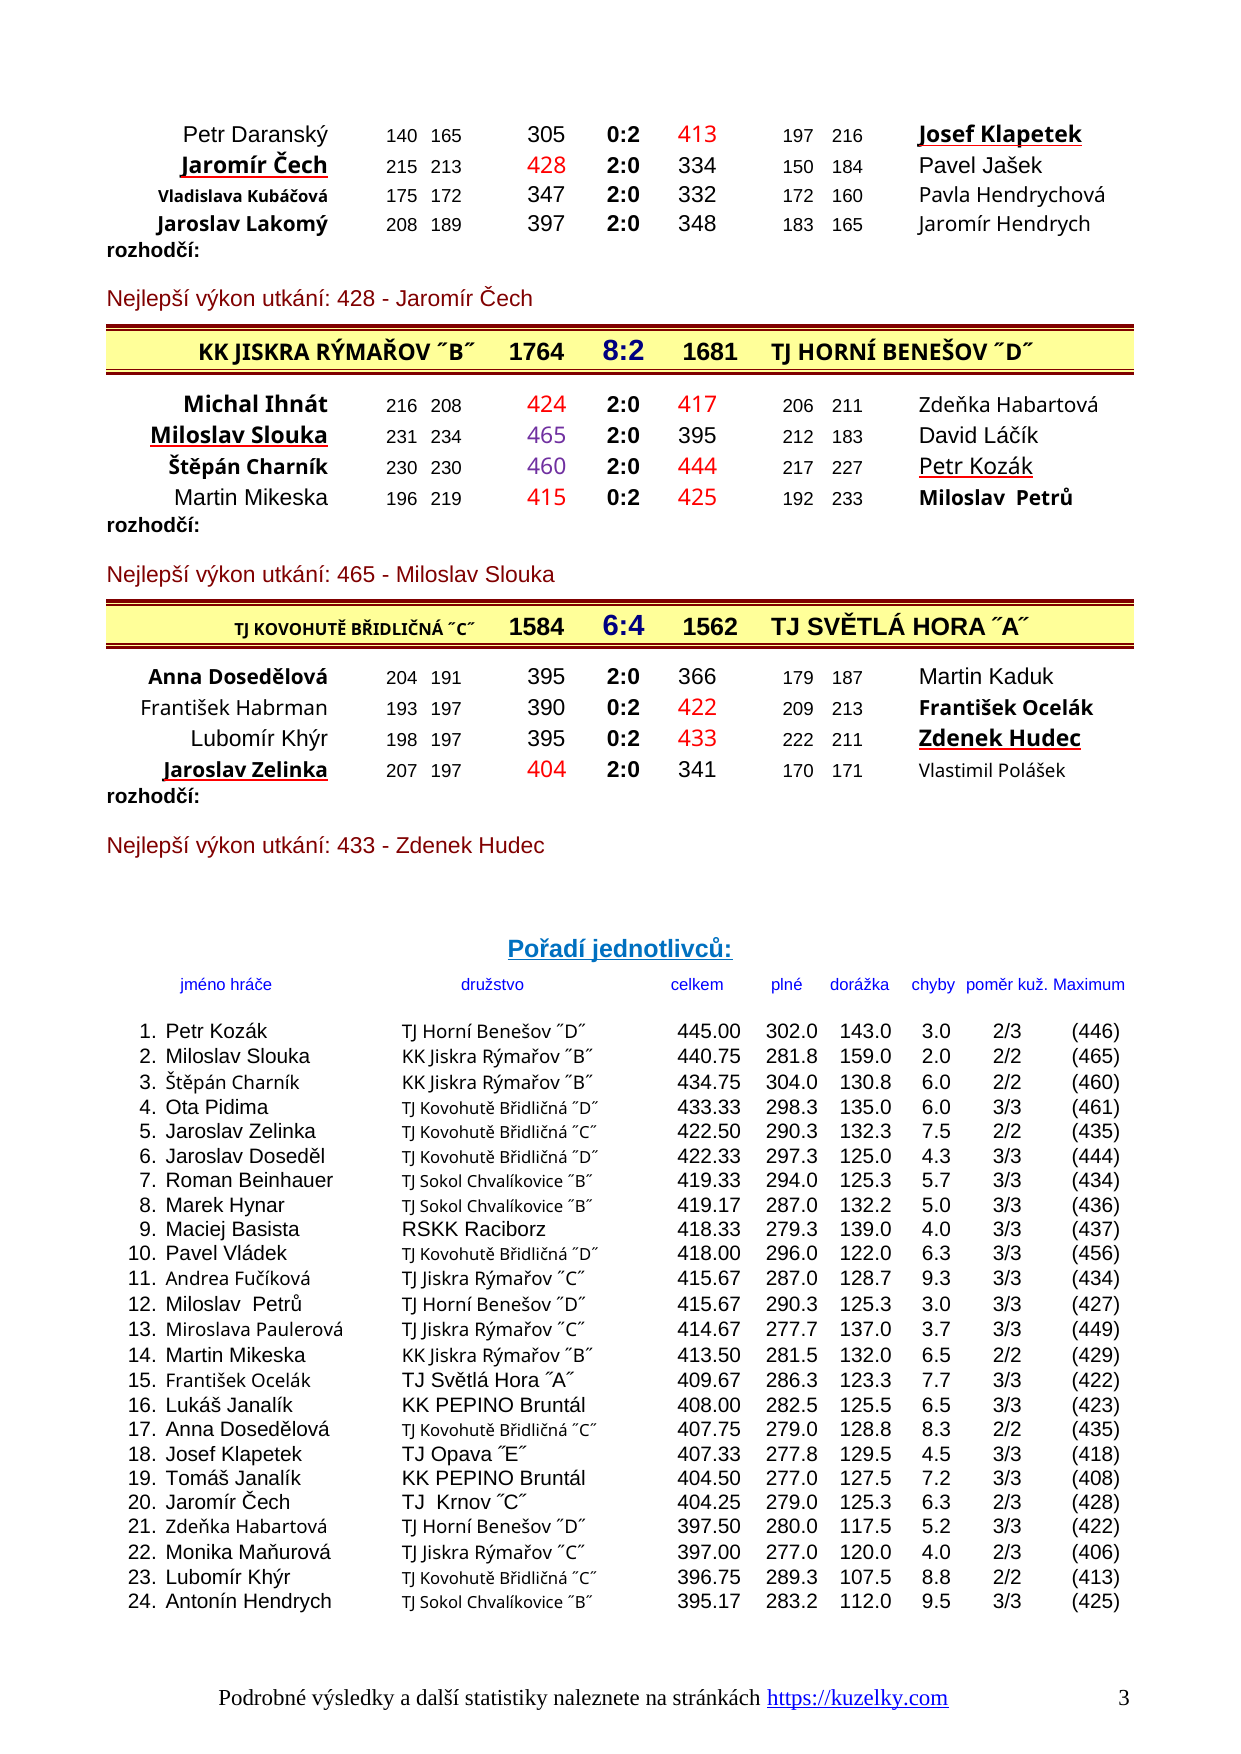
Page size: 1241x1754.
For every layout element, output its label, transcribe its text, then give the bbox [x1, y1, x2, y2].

text Petr Daranský 140 165 305 0:2 413 197 216 Josef Klapetek [106, 118, 1134, 149]
text 8. Marek Hynar TJ Sokol Chvalíkovice ˝B˝ 419.17 287.0 132.2 5.0 3/3 (436) [106, 1193, 1134, 1217]
text TJ Kovohutě Břidličná ˝C˝ 1584 6:4 1562 TJ Světlá Hora ˝A˝ [106, 606, 1134, 643]
text 6. Jaroslav Doseděl TJ Kovohutě Břidličná ˝D˝ 422.33 297.3 125.0 4.3 3/3 (444) [106, 1144, 1134, 1168]
text 18. Josef Klapetek TJ Opava ˝E˝ 407.33 277.8 129.5 4.5 3/3 (418) [106, 1442, 1134, 1466]
text 20. Jaromír Čech TJ Krnov ˝C˝ 404.25 279.0 125.3 6.3 2/3 (428) [106, 1489, 1134, 1513]
text Martin Mikeska 196 219 415 0:2 425 192 233 Miloslav Petrů [106, 481, 1134, 513]
text 23. Lubomír Khýr TJ Kovohutě Břidličná ˝C˝ 396.75 289.3 107.5 8.8 2/2 (413) [106, 1564, 1134, 1589]
text Vladislava Kubáčová 175 172 347 2:0 332 172 160 Pavla Hendrychová [106, 181, 1134, 209]
text 21. Zdeňka Habartová TJ Horní Benešov ˝D˝ 397.50 280.0 117.5 5.2 3/3 (422) [106, 1513, 1134, 1539]
text Anna Dosedělová 204 191 395 2:0 366 179 187 Martin Kaduk [106, 662, 1134, 691]
text 22. Monika Maňurová TJ Jiskra Rýmařov ˝C˝ 397.00 277.0 120.0 4.0 2/3 (406) [106, 1539, 1134, 1564]
text Nejlepší výkon utkání: 433 - Zdenek Hudec [106, 832, 1134, 858]
text Jaroslav Zelinka 207 197 404 2:0 341 170 171 Vlastimil Polášek [106, 753, 1134, 784]
text 7. Roman Beinhauer TJ Sokol Chvalíkovice ˝B˝ 419.33 294.0 125.3 5.7 3/3 (434) [106, 1168, 1134, 1193]
text 15. František Ocelák TJ Světlá Hora ˝A˝ 409.67 286.3 123.3 7.7 3/3 (422) [106, 1368, 1134, 1393]
text Jaroslav Lakomý 208 189 397 2:0 348 183 165 Jaromír Hendrych [106, 209, 1134, 237]
text 13. Miroslava Paulerová TJ Jiskra Rýmařov ˝C˝ 414.67 277.7 137.0 3.7 3/3 (449) [106, 1317, 1134, 1342]
text 14. Martin Mikeska KK Jiskra Rýmařov ˝B˝ 413.50 281.5 132.0 6.5 2/2 (429) [106, 1342, 1134, 1368]
text 10. Pavel Vládek TJ Kovohutě Břidličná ˝D˝ 418.00 296.0 122.0 6.3 3/3 (456) [106, 1241, 1134, 1266]
text Miloslav Slouka 231 234 465 2:0 395 212 183 David Láčík [106, 419, 1134, 450]
text 17. Anna Dosedělová TJ Kovohutě Břidličná ˝C˝ 407.75 279.0 128.8 8.3 2/2 (435) [106, 1417, 1134, 1442]
text 24. Antonín Hendrych TJ Sokol Chvalíkovice ˝B˝ 395.17 283.2 112.0 9.5 3/3 (425) [106, 1589, 1134, 1613]
text 16. Lukáš Janalík KK PEPINO Bruntál 408.00 282.5 125.5 6.5 3/3 (423) [106, 1393, 1134, 1417]
text Nejlepší výkon utkání: 465 - Miloslav Slouka [106, 561, 1134, 587]
text rozhodčí: [106, 237, 1134, 261]
text Nejlepší výkon utkání: 428 - Jaromír Čech [106, 285, 1134, 312]
text Pořadí jednotlivců: [94, 934, 1145, 963]
text 19. Tomáš Janalík KK PEPINO Bruntál 404.50 277.0 127.5 7.2 3/3 (408) [106, 1466, 1134, 1489]
text Lubomír Khýr 198 197 395 0:2 433 222 211 Zdenek Hudec [106, 722, 1134, 753]
text jméno hráče družstvo celkem plné dorážka chyby poměr kuž. Maximum [106, 975, 1134, 994]
text 12. Miloslav Petrů TJ Horní Benešov ˝D˝ 415.67 290.3 125.3 3.0 3/3 (427) [106, 1291, 1134, 1317]
text 1. Petr Kozák TJ Horní Benešov ˝D˝ 445.00 302.0 143.0 3.0 2/3 (446) [106, 1018, 1134, 1044]
text rozhodčí: [106, 513, 1134, 537]
text rozhodčí: [106, 784, 1134, 808]
text 9. Maciej Basista RSKK Raciborz 418.33 279.3 139.0 4.0 3/3 (437) [106, 1217, 1134, 1241]
text 5. Jaroslav Zelinka TJ Kovohutě Břidličná ˝C˝ 422.50 290.3 132.3 7.5 2/2 (435) [106, 1119, 1134, 1144]
text 2. Miloslav Slouka KK Jiskra Rýmařov ˝B˝ 440.75 281.8 159.0 2.0 2/2 (465) [106, 1044, 1134, 1069]
text 4. Ota Pidima TJ Kovohutě Břidličná ˝D˝ 433.33 298.3 135.0 6.0 3/3 (461) [106, 1095, 1134, 1119]
text KK Jiskra Rýmařov ˝B˝ 1764 8:2 1681 TJ Horní Benešov ˝D˝ [106, 331, 1134, 369]
text 11. Andrea Fučíková TJ Jiskra Rýmařov ˝C˝ 415.67 287.0 128.7 9.3 3/3 (434) [106, 1266, 1134, 1291]
text Jaromír Čech 215 213 428 2:0 334 150 184 Pavel Jašek [106, 149, 1134, 181]
text Štěpán Charník 230 230 460 2:0 444 217 227 Petr Kozák [106, 450, 1134, 481]
text František Habrman 193 197 390 0:2 422 209 213 František Ocelák [106, 691, 1134, 722]
text 3. Štěpán Charník KK Jiskra Rýmařov ˝B˝ 434.75 304.0 130.8 6.0 2/2 (460) [106, 1069, 1134, 1095]
text Michal Ihnát 216 208 424 2:0 417 206 211 Zdeňka Habartová [106, 388, 1134, 419]
